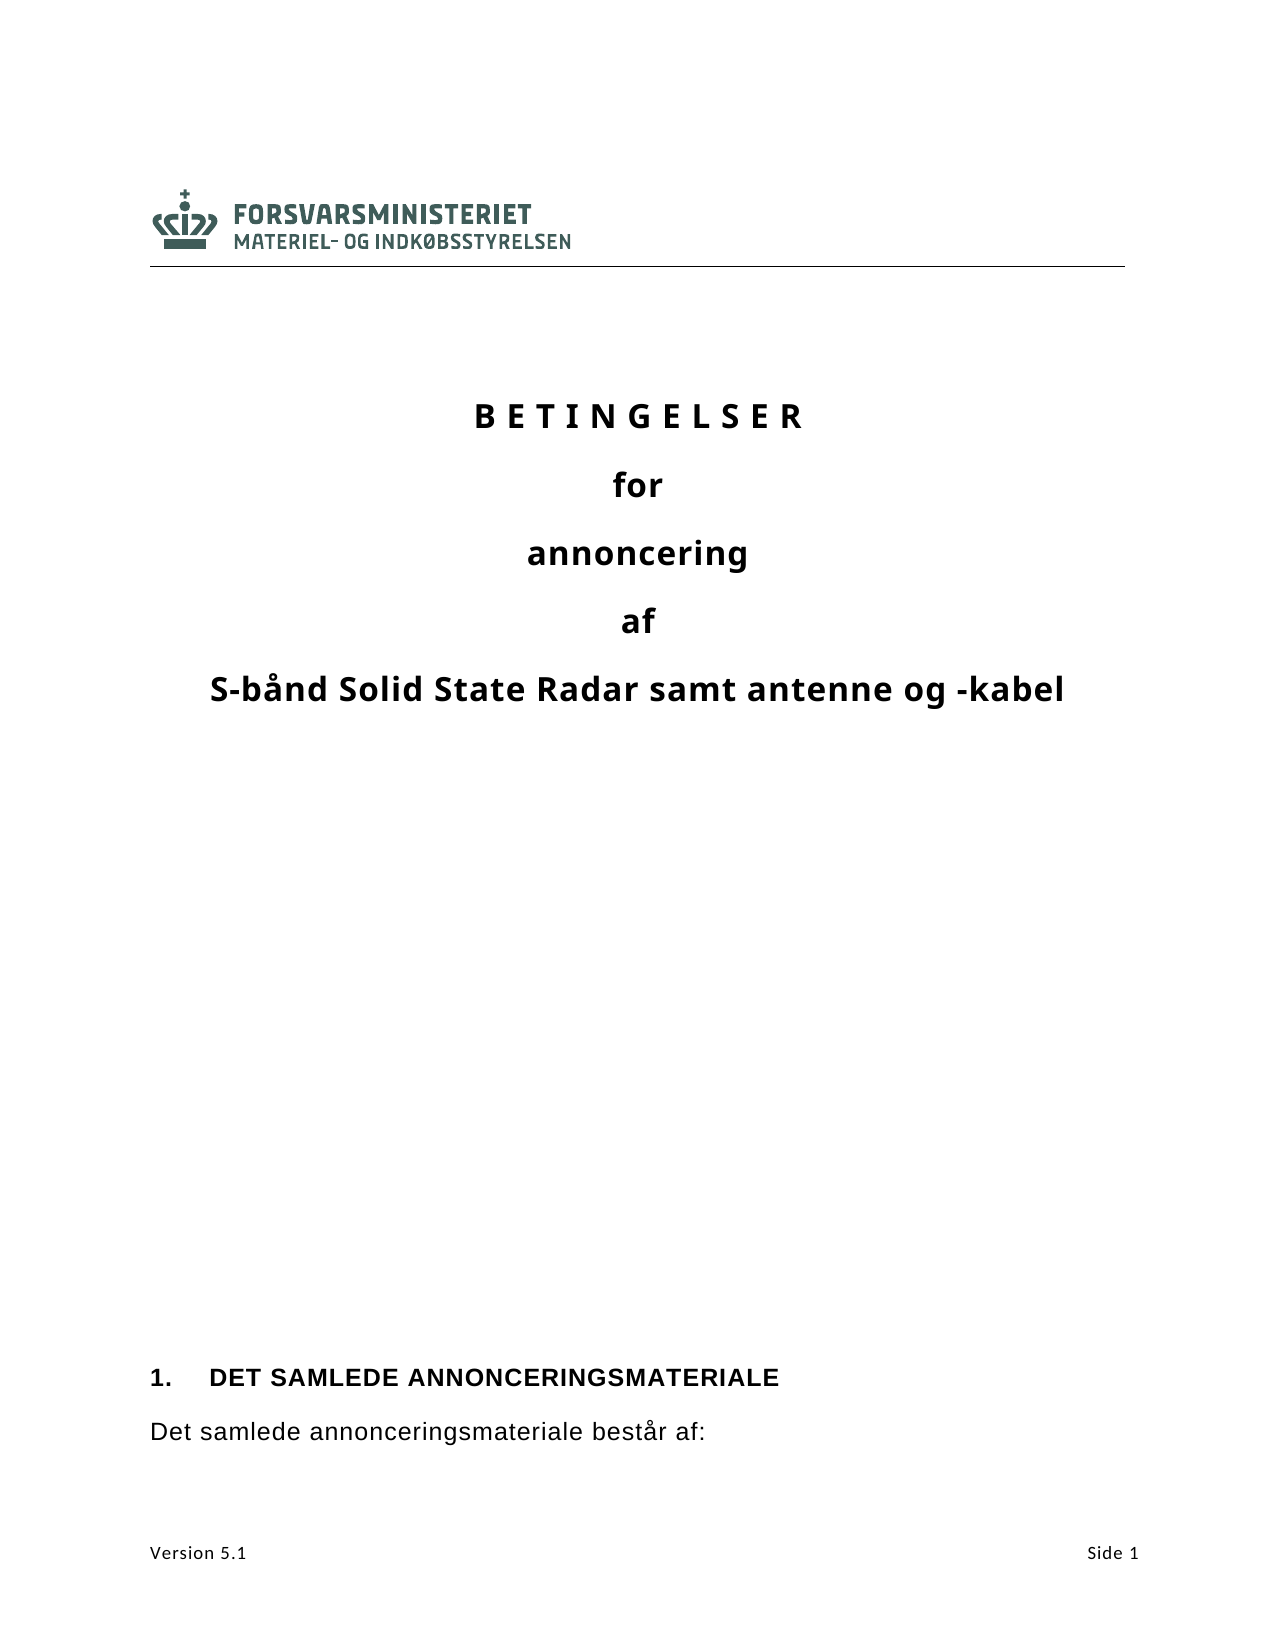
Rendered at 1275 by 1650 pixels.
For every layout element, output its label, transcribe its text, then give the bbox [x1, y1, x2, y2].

subtitle Det samlede ANNONCERINGsmateriale [150, 1363, 1125, 1391]
text B E T I N G E L S E R [150, 393, 1125, 439]
text af [150, 598, 1125, 643]
text annoncering [150, 529, 1125, 575]
text S-bånd Solid State Radar samt antenne og -kabel [150, 666, 1125, 711]
text for [150, 461, 1125, 507]
text Det samlede annonceringsmateriale består af: [150, 1417, 1125, 1445]
